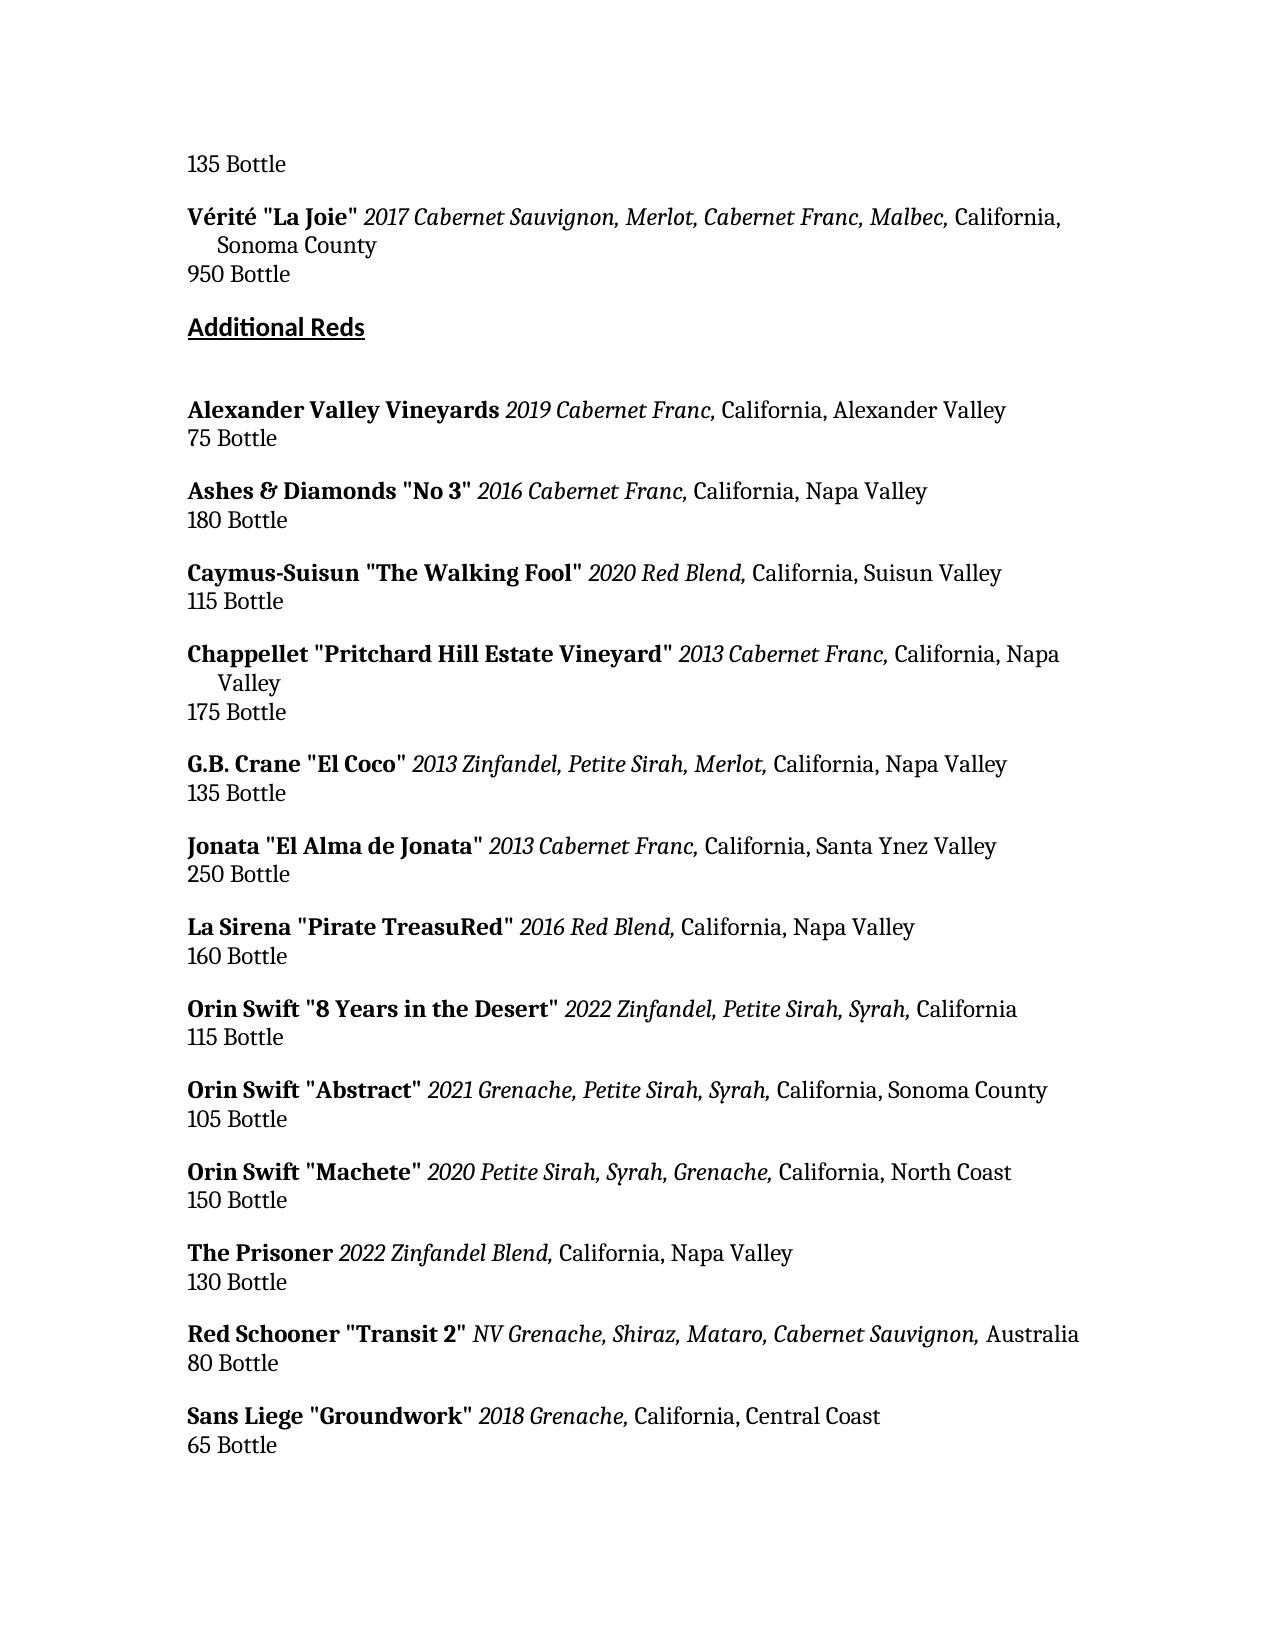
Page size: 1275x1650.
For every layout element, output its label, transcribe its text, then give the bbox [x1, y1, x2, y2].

text Additional Reds [187, 310, 1087, 343]
